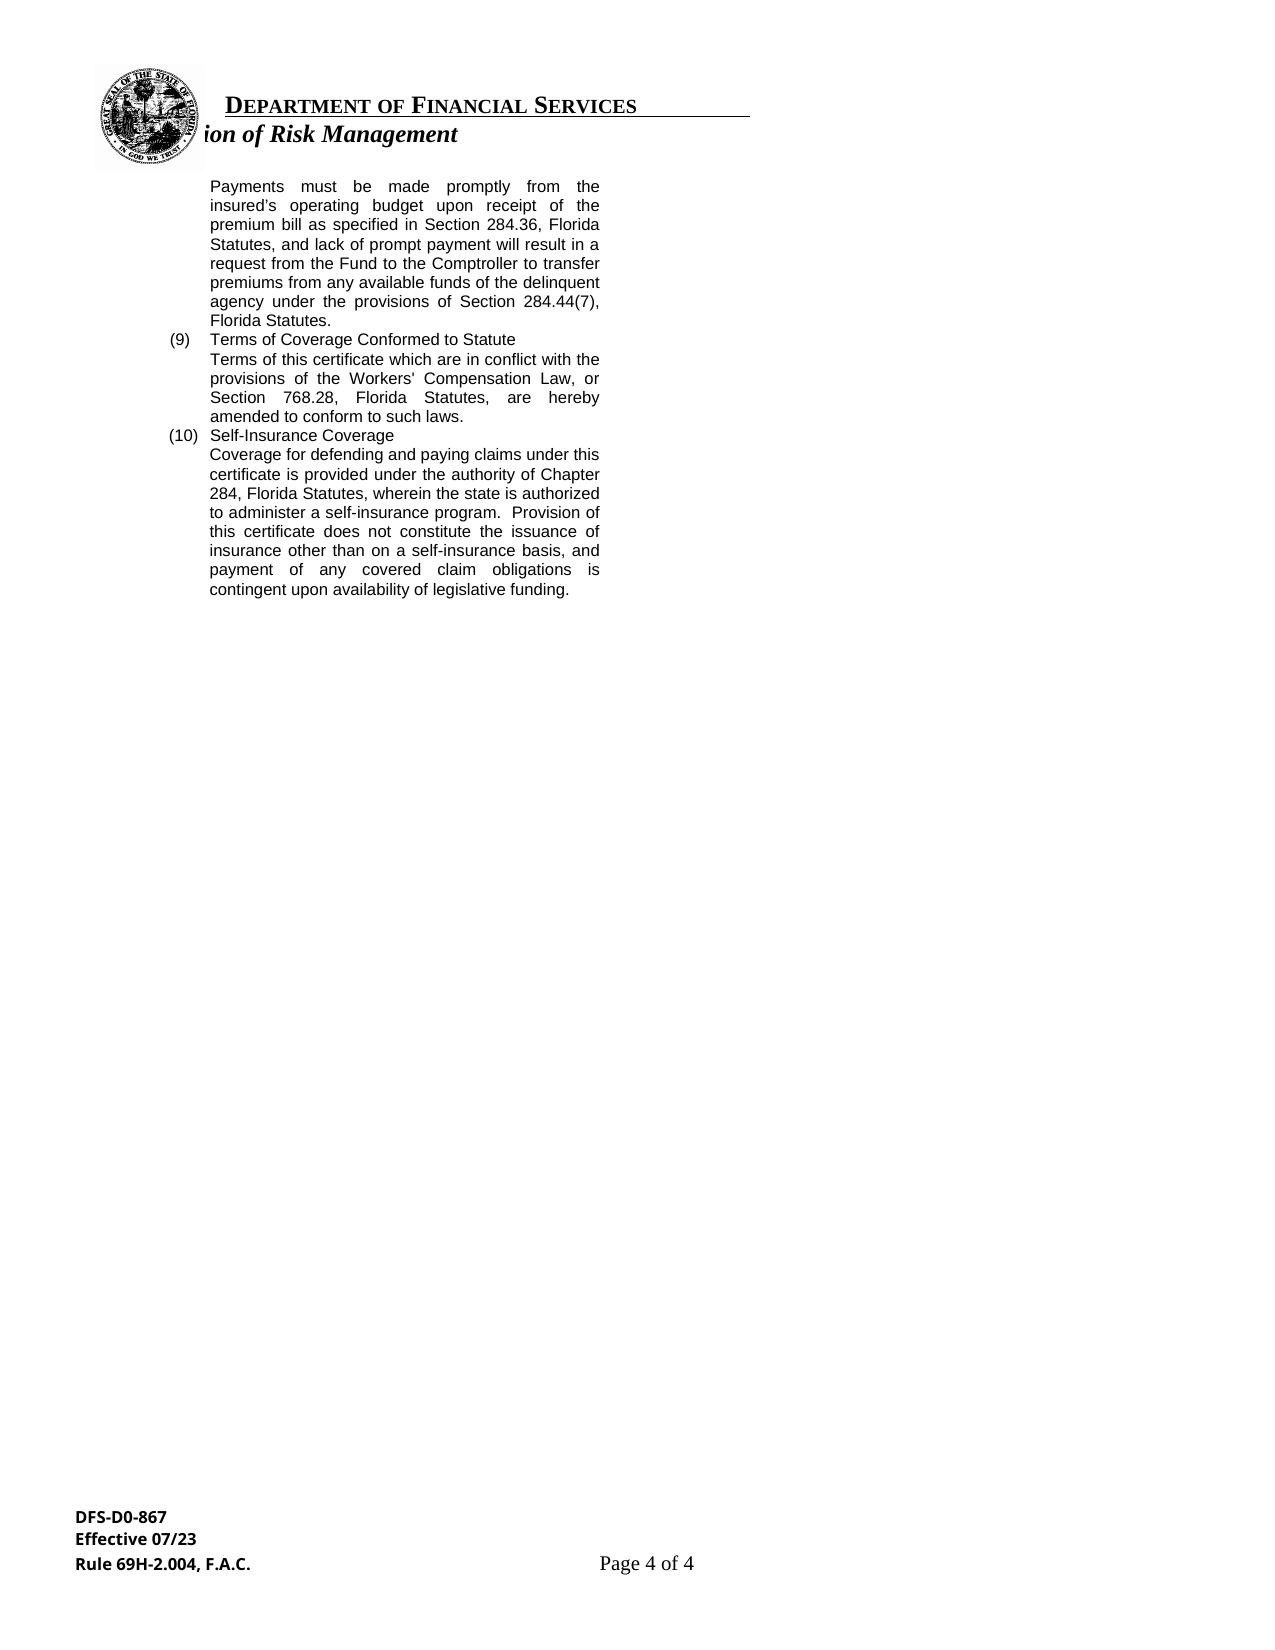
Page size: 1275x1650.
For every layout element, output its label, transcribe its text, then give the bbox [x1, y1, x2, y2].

text (10) Self-Insurance Coverage [169, 426, 600, 445]
text (9) Terms of Coverage Conformed to Statute [120, 330, 600, 349]
text Terms of this certificate which are in conflict with the provisions of the Workers' Compensation Law, or Section 768.28, Florida Statutes, are hereby amended to conform to such laws. [210, 349, 600, 426]
picture [93, 65, 205, 171]
text Coverage for defending and paying claims under this certificate is provided under the authority of Chapter 284, Florida Statutes, wherein the state is authorized to administer a self-insurance program. Provision of this certificate does not constitute the issuance of insurance other than on a self-insurance basis, and payment of any covered claim obligations is contingent upon availability of legislative funding. [209, 445, 600, 598]
